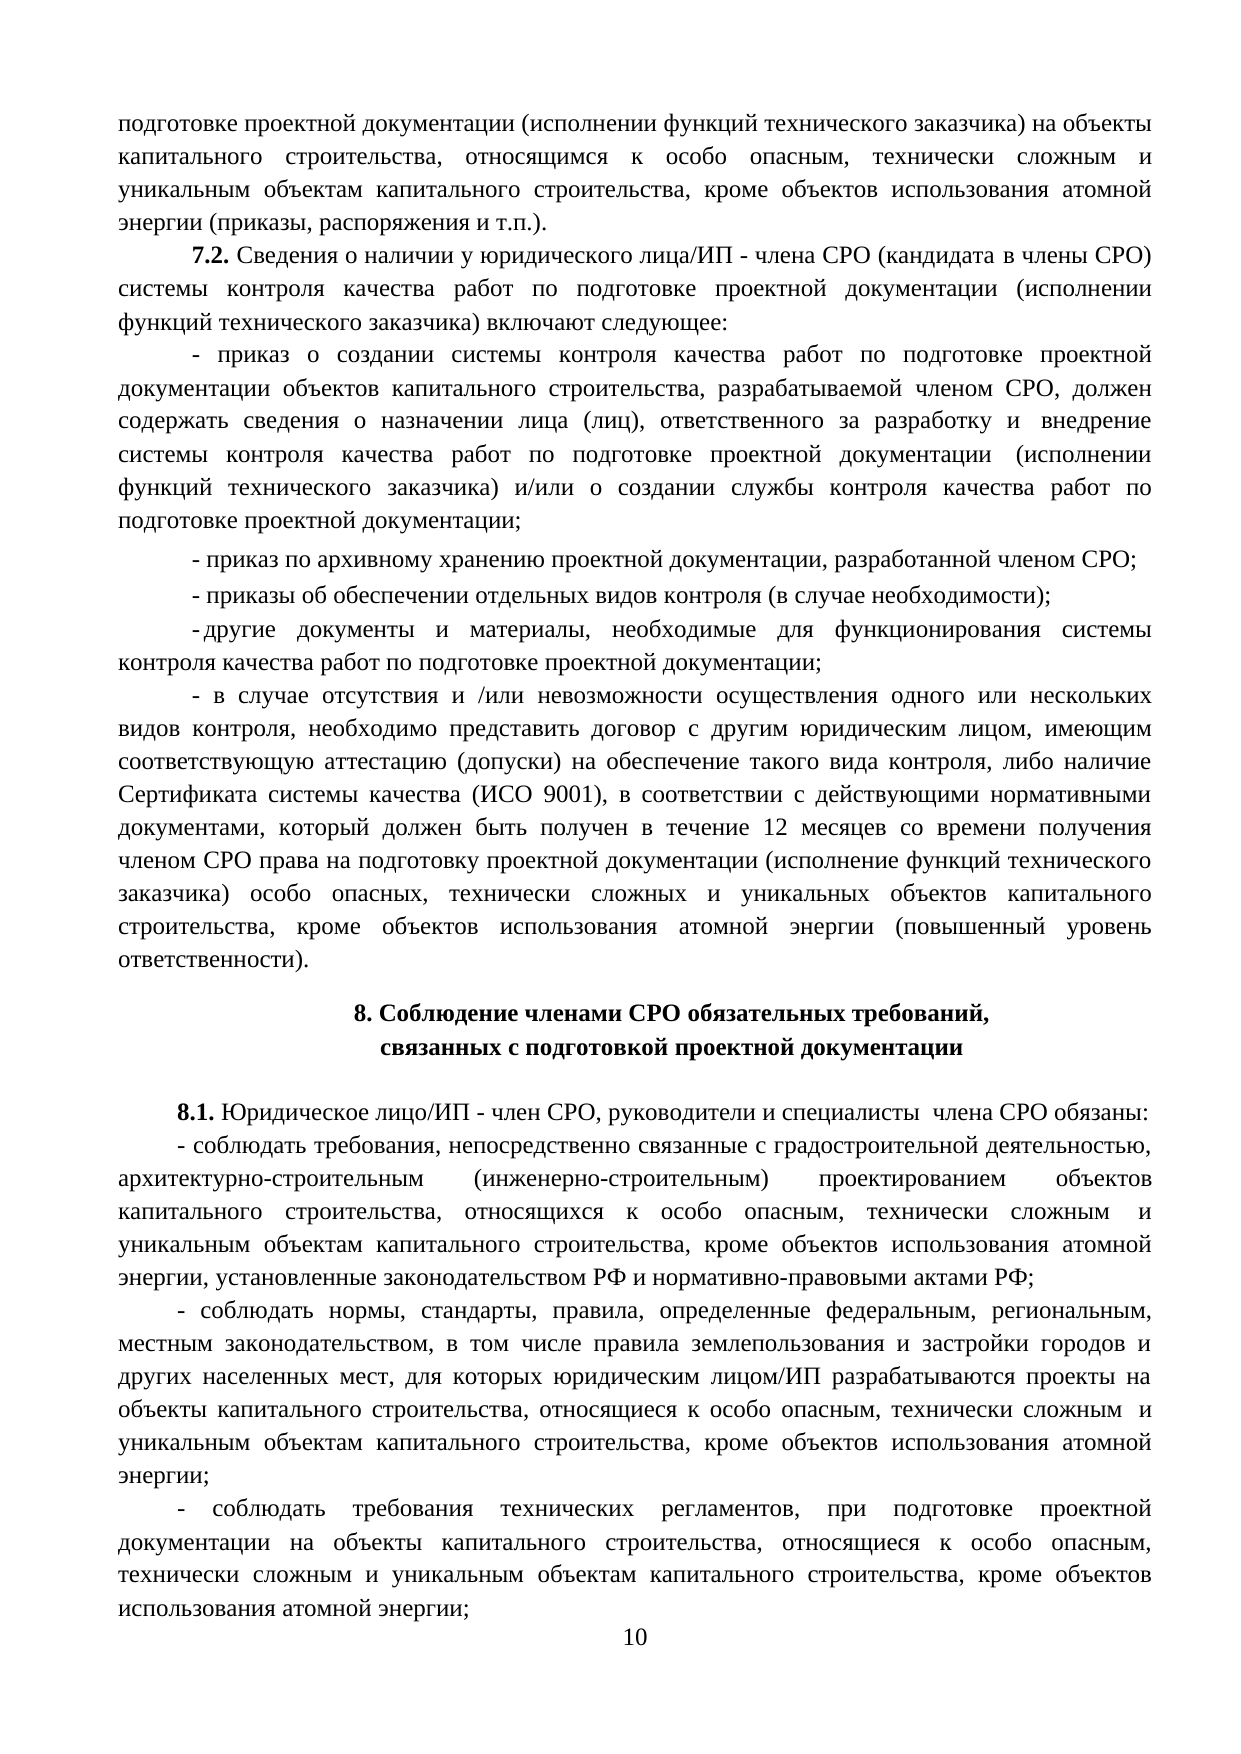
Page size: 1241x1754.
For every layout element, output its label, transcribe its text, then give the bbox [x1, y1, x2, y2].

list приказы об обеспечении отдельных видов контроля (в случае необходимости); [192, 581, 1163, 609]
list приказ о создании системы контроля качества работ по подготовке проектной документации объектов капитального строительства, разрабатываемой членом СРО, должен содержать сведения о назначении лица (лиц), ответственного за разработку и внедрение системы контроля качества работ по подготовке проектной документации (исполнении функций технического заказчика) и/или о создании службы контроля качества работ по подготовке проектной документации; [118, 339, 1152, 533]
list соблюдать требования технических регламентов, при подготовке проектной документации на объекты капитального строительства, относящиеся к особо опасным, технически сложным и уникальным объектам капитального строительства, кроме объектов использования атомной энергии; [118, 1493, 1152, 1621]
list другие документы и материалы, необходимые для функционирования системы контроля качества работ по подготовке проектной документации; [118, 614, 1152, 676]
list приказ по архивному хранению проектной документации, разработанной членом СРО; [192, 545, 1163, 574]
list в случае отсутствия и /или невозможности осуществления одного или нескольких видов контроля, необходимо представить договор с другим юридическим лицом, имеющим соответствующую аттестацию (допуски) на обеспечение такого вида контроля, либо наличие Сертификата системы качества (ИСО 9001), в соответствии с действующими нормативными документами, который должен быть получен в течение 12 месяцев со времени получения членом СРО права на подготовку проектной документации (исполнение функций технического заказчика) особо опасных, технически сложных и уникальных объектов капитального строительства, кроме объектов использования атомной энергии (повышенный уровень ответственности). [118, 680, 1152, 973]
list Юридическое лицо/ИП - член СРО, руководители и специалисты члена СРО обязаны: [177, 1097, 1163, 1126]
subtitle Соблюдение членами СРО обязательных требований, связанных с подготовкой проектной документации [353, 998, 990, 1060]
list Сведения о наличии у юридического лица/ИП - члена СРО (кандидата в члены СРО) системы контроля качества работ по подготовке проектной документации (исполнении функций технического заказчика) включают следующее: [118, 241, 1152, 335]
list соблюдать нормы, стандарты, правила, определенные федеральным, региональным, местным законодательством, в том числе правила землепользования и застройки городов и других населенных мест, для которых юридическим лицом/ИП разрабатываются проекты на объекты капитального строительства, относящиеся к особо опасным, технически сложным и уникальным объектам капитального строительства, кроме объектов использования атомной энергии; [118, 1295, 1152, 1489]
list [118, 108, 1152, 236]
list соблюдать требования, непосредственно связанные с градостроительной деятельностью, архитектурно-строительным (инженерно-строительным) проектированием объектов капитального строительства, относящихся к особо опасным, технически сложным и уникальным объектам капитального строительства, кроме объектов использования атомной энергии, установленные законодательством РФ и нормативно-правовыми актами РФ; [118, 1130, 1152, 1291]
